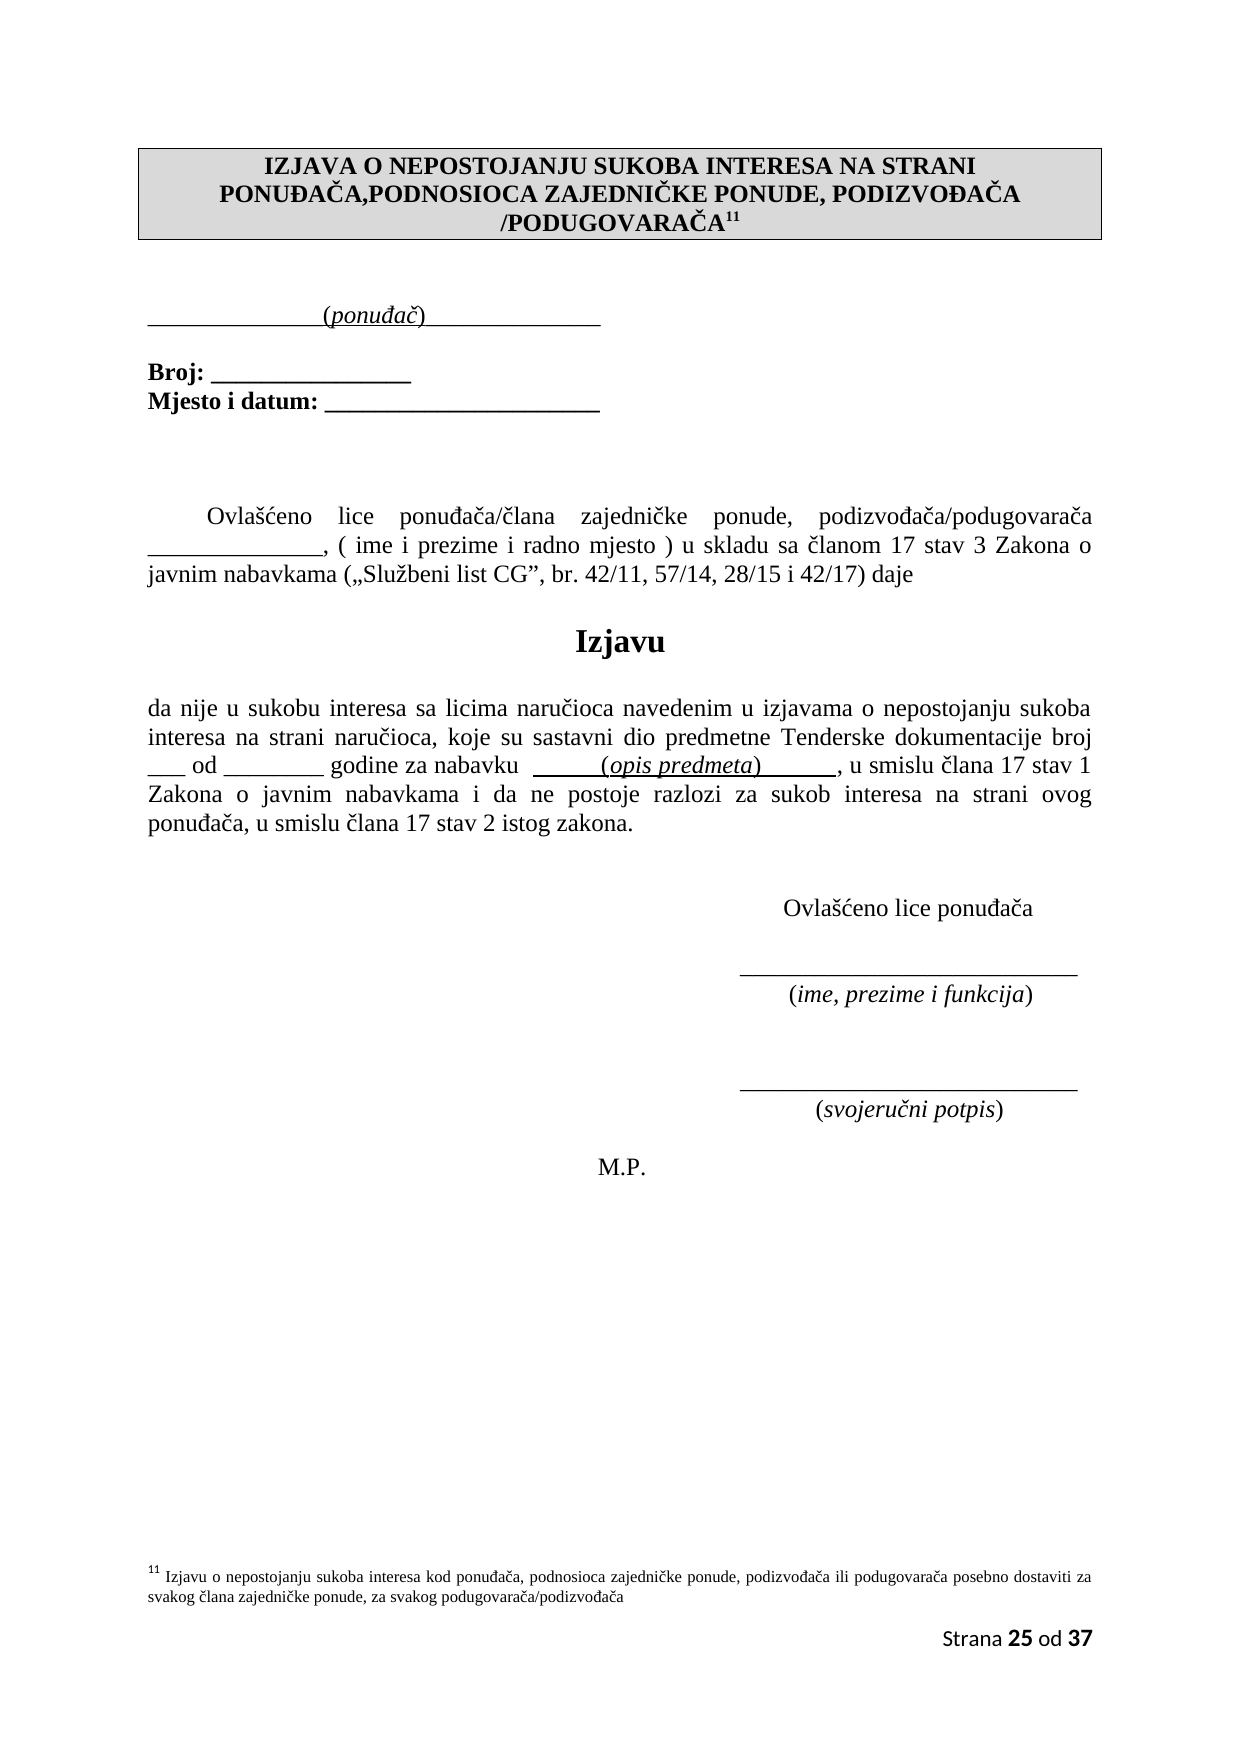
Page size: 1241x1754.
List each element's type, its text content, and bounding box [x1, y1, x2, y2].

text ______________(ponuđač)______________ [148, 300, 1093, 329]
text Mjesto i datum: ______________________ [148, 386, 1093, 415]
text (ime, prezime i funkcija) [148, 979, 1033, 1008]
text Broj: ________________ [148, 357, 1093, 386]
text Ovlašćeno lice ponuđača/člana zajedničke ponude, podizvođača/podugovarača ______________, ( ime i prezime i radno mjesto ) u skladu sa članom 17 stav 3 Zakona o javnim nabavkama („Službeni list CG”, br. 42/11, 57/14, 28/15 i 42/17) daje [148, 501, 1093, 587]
text M.P. [148, 1152, 1093, 1181]
text ___________________________ [148, 1066, 1077, 1094]
text (svojeručni potpis) [148, 1094, 1003, 1123]
text ___________________________ [148, 951, 1077, 979]
text Ovlašćeno lice ponuđača [148, 893, 1033, 922]
text da nije u sukobu interesa sa licima naručioca navedenim u izjavama o nepostojanju sukoba interesa na strani naručioca, koje su sastavni dio predmetne Tenderske dokumentacije broj ___ od ________ godine za nabavku (opis predmeta) , u smislu člana 17 stav 1 Zakona o javnim nabavkama i da ne postoje razlozi za sukob interesa na strani ovog ponuđača, u smislu člana 17 stav 2 istog zakona. [148, 693, 1093, 837]
text Izjavu [148, 621, 1093, 659]
subtitle IZJAVA O NEPOSTOJANJU SUKOBA INTERESA NA STRANI PONUĐAČA,PODNOSIOCA ZAJEDNIČKE PONUDE, PODIZVOĐAČA /PODUGOVARAČA [139, 149, 1101, 239]
